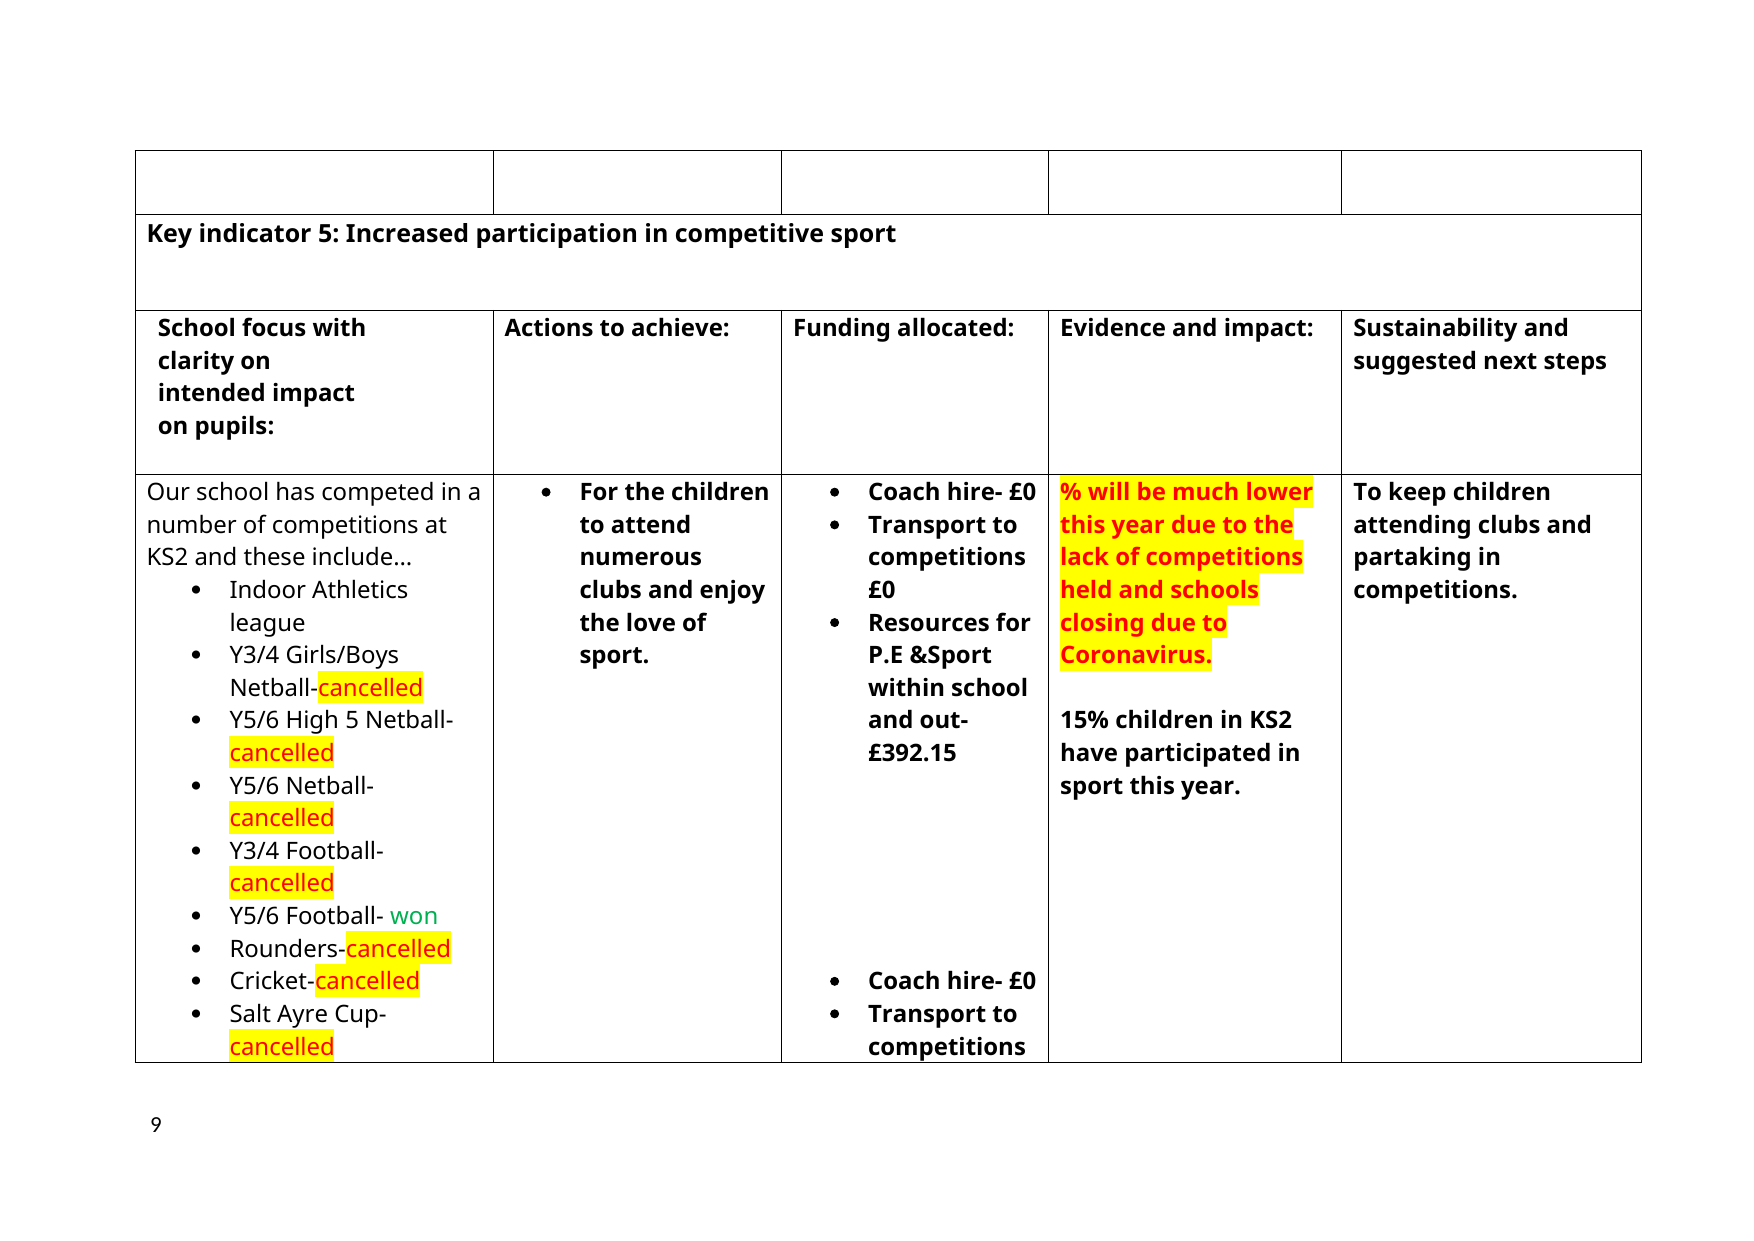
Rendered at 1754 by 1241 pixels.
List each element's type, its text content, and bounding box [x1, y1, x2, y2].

table_cell Actions to achieve: [494, 311, 781, 474]
table_cell Key indicator 5: Increased participation in competitive sport [136, 215, 1641, 310]
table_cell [1342, 151, 1641, 214]
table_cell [494, 151, 781, 214]
table_cell Funding allocated: [782, 311, 1048, 474]
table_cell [136, 475, 493, 1062]
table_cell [494, 475, 781, 1062]
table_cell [782, 475, 1048, 1062]
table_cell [1049, 151, 1341, 214]
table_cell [782, 151, 1048, 214]
table_cell Sustainability and suggested next steps [1342, 311, 1641, 474]
table_cell Evidence and impact: [1049, 311, 1341, 474]
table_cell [1342, 475, 1641, 1062]
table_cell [136, 151, 493, 214]
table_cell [1049, 475, 1341, 1062]
table_cell [136, 311, 493, 474]
